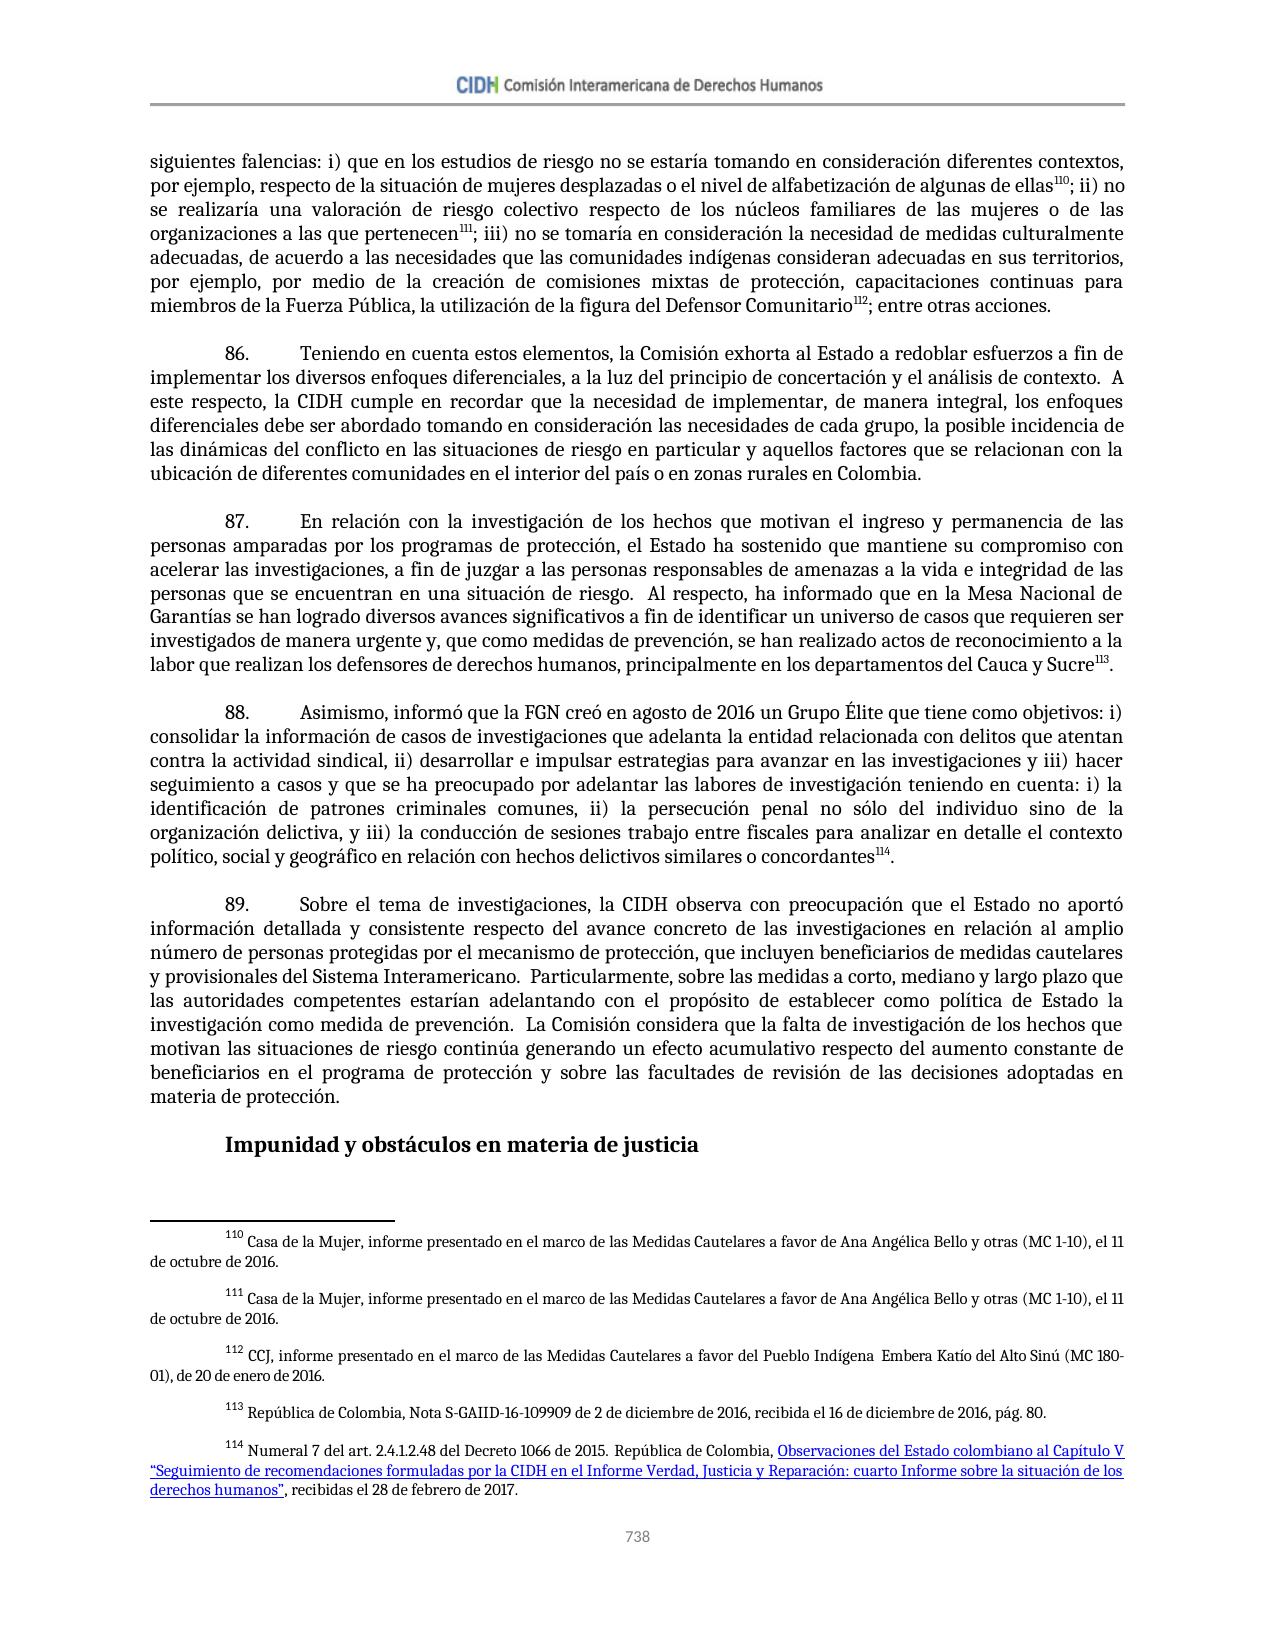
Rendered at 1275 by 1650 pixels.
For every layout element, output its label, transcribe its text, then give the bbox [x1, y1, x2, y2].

list Sobre el tema de investigaciones, la CIDH observa con preocupación que el Estado no aportó información detallada y consistente respecto del avance concreto de las investigaciones en relación al amplio número de personas protegidas por el mecanismo de protección, que incluyen beneficiarios de medidas cautelares y provisionales del Sistema Interamericano. Particularmente, sobre las medidas a corto, mediano y largo plazo que las autoridades competentes estarían adelantando con el propósito de establecer como política de Estado la investigación como medida de prevención. La Comisión considera que la falta de investigación de los hechos que motivan las situaciones de riesgo continúa generando un efecto acumulativo respecto del aumento constante de beneficiarios en el programa de protección y sobre las facultades de revisión de las decisiones adoptadas en materia de protección. [150, 893, 1125, 1108]
list Teniendo en cuenta estos elementos, la Comisión exhorta al Estado a redoblar esfuerzos a fin de implementar los diversos enfoques diferenciales, a la luz del principio de concertación y el análisis de contexto. A este respecto, la CIDH cumple en recordar que la necesidad de implementar, de manera integral, los enfoques diferenciales debe ser abordado tomando en consideración las necesidades de cada grupo, la posible incidencia de las dinámicas del conflicto en las situaciones de riesgo en particular y aquellos factores que se relacionan con la ubicación de diferentes comunidades en el interior del país o en zonas rurales en Colombia. [150, 342, 1125, 485]
list La Comisión celebra tales iniciativas, en vista que constituyen herramientas para atender la particular situación de riesgo que pueden enfrentar determinados sectores de la población en situación de riesgo y vulnerabilidad y que requieren atención especial de acuerdo a sus necesidades específicas de protección. Sin perjuicio de los beneficios de los protocolos y procedimientos establecidos, en el marco de reuniones de trabajo privadas de medidas cautelares, organizaciones de la sociedad civil que trabajan con colectivos de mujeres, pueblos indígenas y afrodescendientes continuamente han señalado la necesidad de reforzar la aplicación del enfoque diferencial en los distintos procedimientos que ejecuta la UNP. Entre otros ejemplos, se han señalado las siguientes falencias: i) que en los estudios de riesgo no se estaría tomando en consideración diferentes contextos, por ejemplo, respecto de la situación de mujeres desplazadas o el nivel de alfabetización de algunas de ellas; ii) no se realizaría una valoración de riesgo colectivo respecto de los núcleos familiares de las mujeres o de las organizaciones a las que pertenecen; iii) no se tomaría en consideración la necesidad de medidas culturalmente adecuadas, de acuerdo a las necesidades que las comunidades indígenas consideran adecuadas en sus territorios, por ejemplo, por medio de la creación de comisiones mixtas de protección, capacitaciones continuas para miembros de la Fuerza Pública, la utilización de la figura del Defensor Comunitario; entre otras acciones. [150, 150, 1125, 318]
list En relación con la investigación de los hechos que motivan el ingreso y permanencia de las personas amparadas por los programas de protección, el Estado ha sostenido que mantiene su compromiso con acelerar las investigaciones, a fin de juzgar a las personas responsables de amenazas a la vida e integridad de las personas que se encuentran en una situación de riesgo. Al respecto, ha informado que en la Mesa Nacional de Garantías se han logrado diversos avances significativos a fin de identificar un universo de casos que requieren ser investigados de manera urgente y, que como medidas de prevención, se han realizado actos de reconocimiento a la labor que realizan los defensores de derechos humanos, principalmente en los departamentos del Cauca y Sucre. [150, 509, 1125, 677]
picture [450, 75, 826, 96]
text Impunidad y obstáculos en materia de justicia [225, 1132, 1125, 1159]
list Asimismo, informó que la FGN creó en agosto de 2016 un Grupo Élite que tiene como objetivos: i) consolidar la información de casos de investigaciones que adelanta la entidad relacionada con delitos que atentan contra la actividad sindical, ii) desarrollar e impulsar estrategias para avanzar en las investigaciones y iii) hacer seguimiento a casos y que se ha preocupado por adelantar las labores de investigación teniendo en cuenta: i) la identificación de patrones criminales comunes, ii) la persecución penal no sólo del individuo sino de la organización delictiva, y iii) la conducción de sesiones trabajo entre fiscales para analizar en detalle el contexto político, social y geográfico en relación con hechos delictivos similares o concordantes. [150, 701, 1125, 869]
